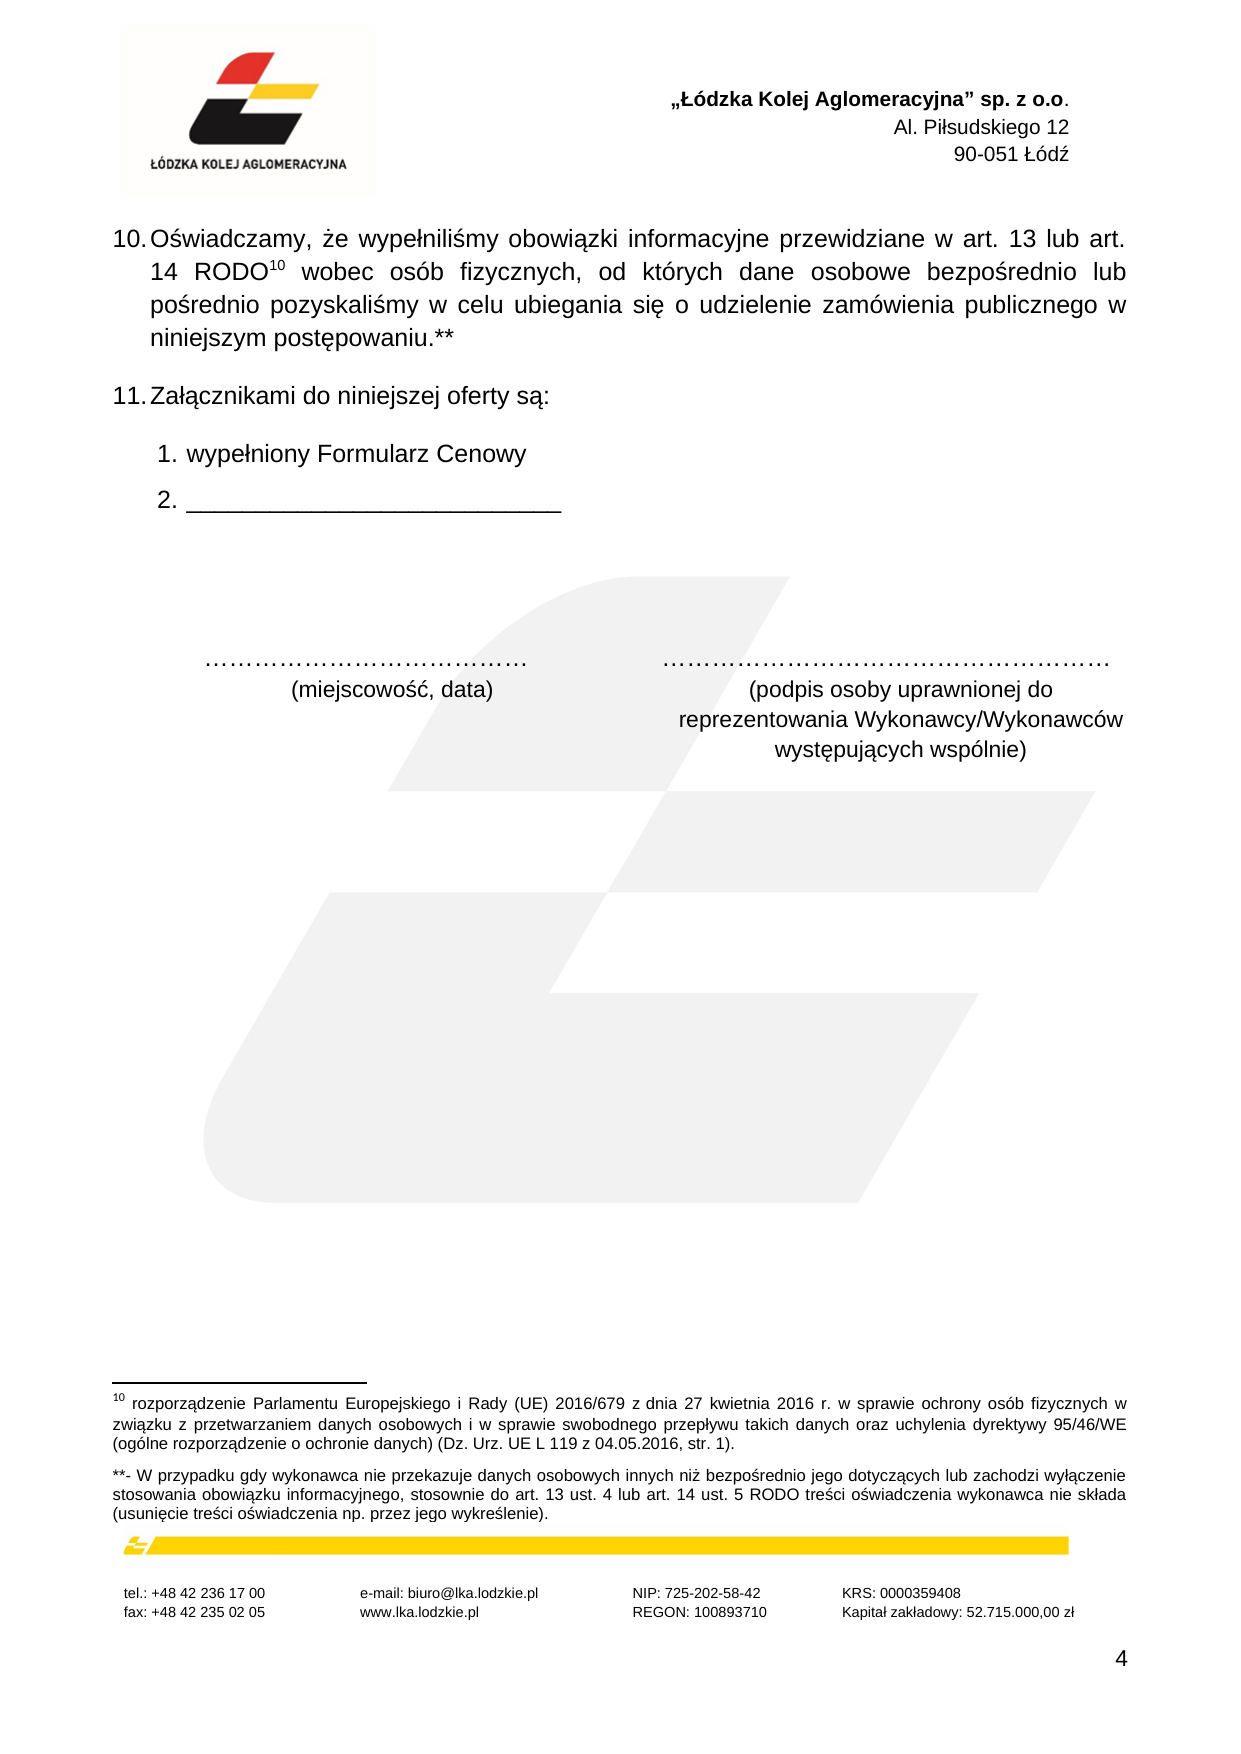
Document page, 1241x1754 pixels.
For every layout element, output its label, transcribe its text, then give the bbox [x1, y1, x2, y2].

list ___________________________ [157, 485, 1128, 513]
picture [0, 12, 1240, 1754]
list wypełniony Formularz Cenowy [157, 439, 1128, 468]
list Załącznikami do niniejszej oferty są: [112, 381, 1128, 410]
text (miejscowość, data) (podpis osoby uprawnionej do reprezentowania Wykonawcy/Wykonawców występujących wspólnie) [216, 676, 1128, 762]
text ………………………………… ……………………………………………… [186, 643, 1128, 671]
list Oświadczamy, że wypełniliśmy obowiązki informacyjne przewidziane w art. 13 lub art. 14 RODO wobec osób fizycznych, od których dane osobowe bezpośrednio lub pośrednio pozyskaliśmy w celu ubiegania się o udzielenie zamówienia publicznego w niniejszym postępowaniu.** [112, 224, 1128, 352]
